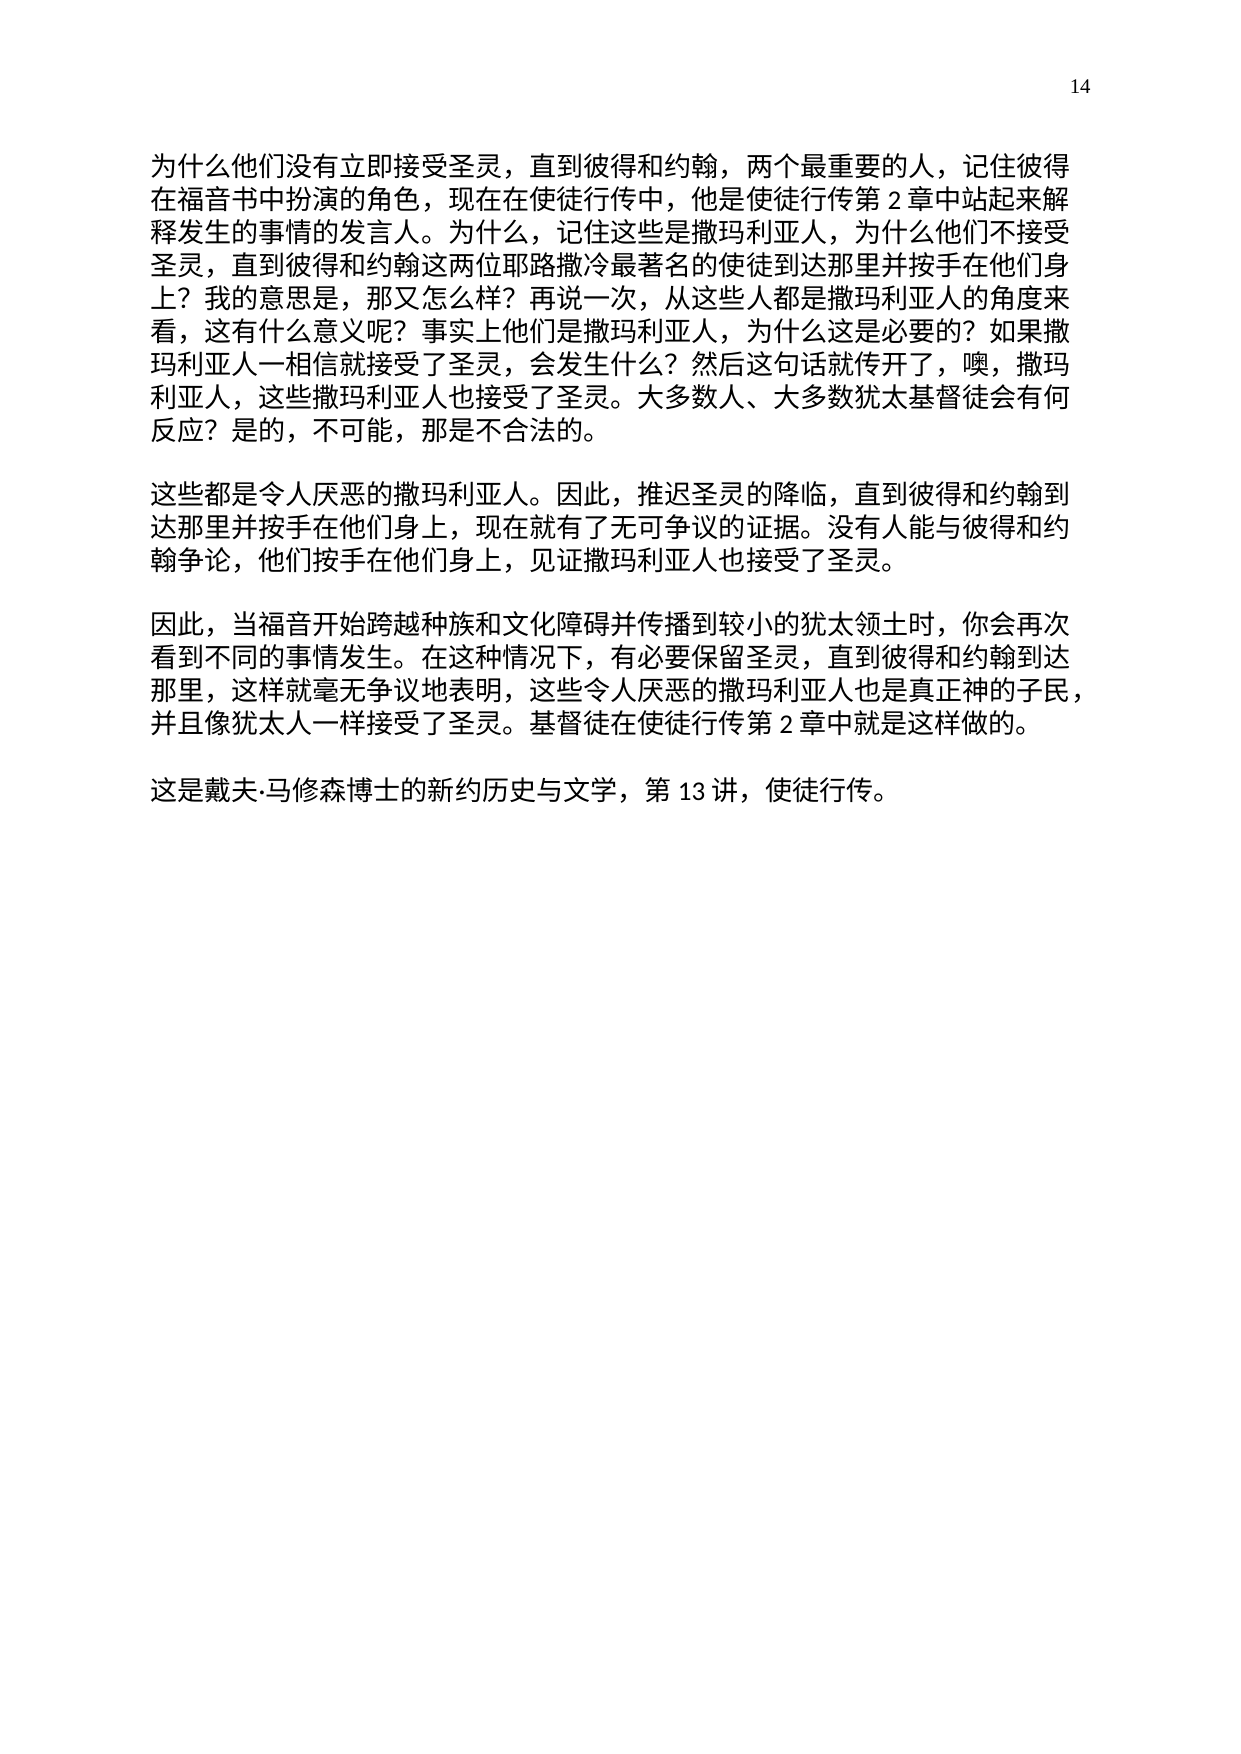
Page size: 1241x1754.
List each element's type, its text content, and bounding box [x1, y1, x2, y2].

text 为什么他们没有立即接受圣灵，直到彼得和约翰，两个最重要的人，记住彼得在福音书中扮演的角色，现在在使徒行传中，他是使徒行传第 2 章中站起来解释发生的事情的发言人。为什么，记住这些是撒玛利亚人，为什么他们不接受圣灵，直到彼得和约翰这两位耶路撒冷最著名的使徒到达那里并按手在他们身上？我的意思是，那又怎么样？再说一次，从这些人都是撒玛利亚人的角度来看，这有什么意义呢？事实上他们是撒玛利亚人，为什么这是必要的？如果撒玛利亚人一相信就接受了圣灵，会发生什么？然后这句话就传开了，噢，撒玛利亚人，这些撒玛利亚人也接受了圣灵。大多数人、大多数犹太基督徒会有何反应？是的，不可能，那是不合法的。 [150, 150, 1090, 447]
text 这是戴夫·马修森博士的新约历史与文学，第 13 讲，使徒行传。 [150, 774, 1090, 807]
text 因此，当福音开始跨越种族和文化障碍并传播到较小的犹太领土时，你会再次看到不同的事情发生。在这种情况下，有必要保留圣灵，直到彼得和约翰到达那里，这样就毫无争议地表明，这些令人厌恶的撒玛利亚人也是真正神的子民，并且像犹太人一样接受了圣灵。基督徒在使徒行传第 2 章中就是这样做的。 [150, 608, 1090, 741]
text 这些都是令人厌恶的撒玛利亚人。因此，推迟圣灵的降临，直到彼得和约翰到达那里并按手在他们身上，现在就有了无可争议的证据。没有人能与彼得和约翰争论，他们按手在他们身上，见证撒玛利亚人也接受了圣灵。 [150, 478, 1090, 577]
